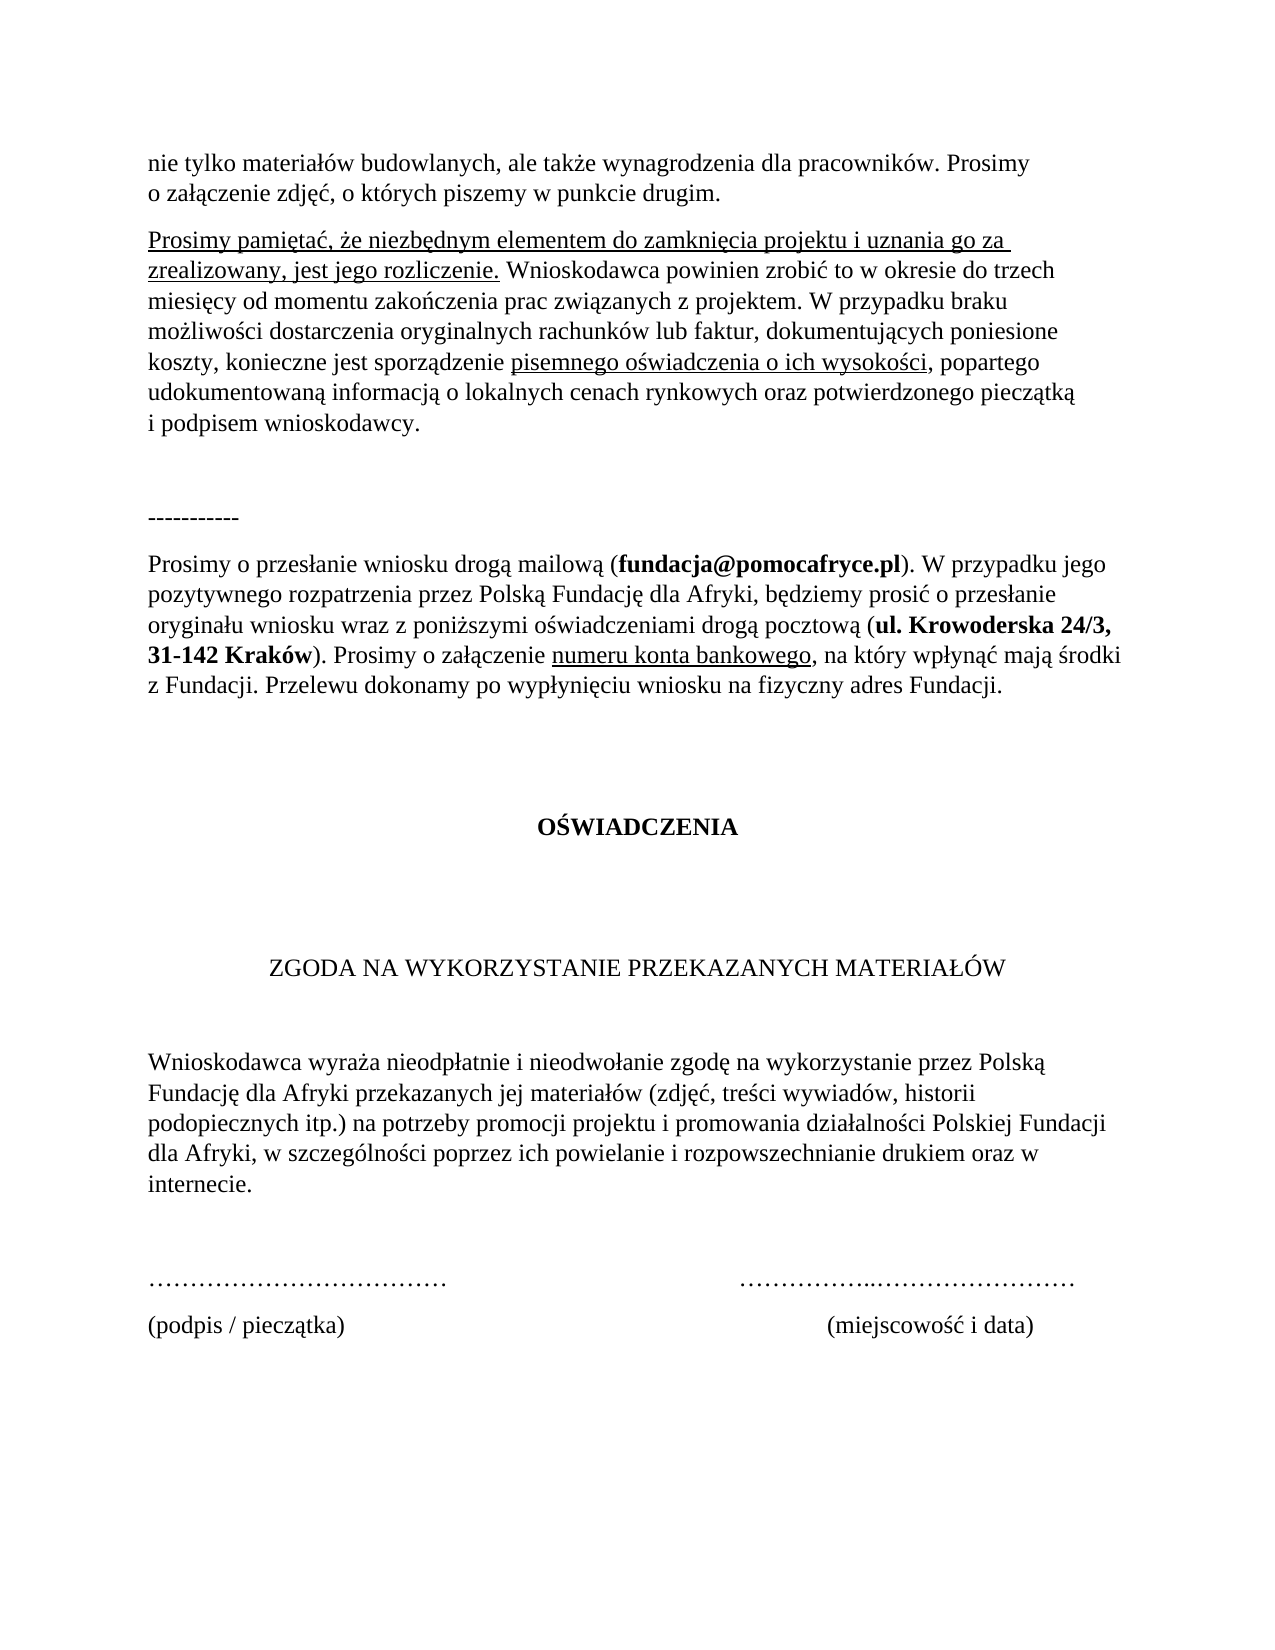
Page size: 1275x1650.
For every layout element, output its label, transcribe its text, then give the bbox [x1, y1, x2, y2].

text OŚWIADCZENIA [148, 812, 1127, 841]
text ……………………………… ……………..…………………… [148, 1263, 1127, 1292]
text Prosimy o przesłanie wniosku drogą mailową (fundacja@pomocafryce.pl). W przypadku jego pozytywnego rozpatrzenia przez Polską Fundację dla Afryki, będziemy prosić o przesłanie oryginału wniosku wraz z poniższymi oświadczeniami drogą pocztową (ul. Krowoderska 24/3, 31-142 Kraków). Prosimy o załączenie numeru konta bankowego, na który wpłynąć mają środki z Fundacji. Przelewu dokonamy po wypłynięciu wniosku na fizyczny adres Fundacji. [148, 549, 1127, 699]
text Prosimy pamiętać, że niezbędnym elementem do zamknięcia projektu i uznania go za zrealizowany, jest jego rozliczenie. Wnioskodawca powinien zrobić to w okresie do trzech miesięcy od momentu zakończenia prac związanych z projektem. W przypadku braku możliwości dostarczenia oryginalnych rachunków lub faktur, dokumentujących poniesione koszty, konieczne jest sporządzenie pisemnego oświadczenia o ich wysokości, popartego udokumentowaną informacją o lokalnych cenach rynkowych oraz potwierdzonego pieczątką i podpisem wnioskodawcy. [148, 225, 1127, 436]
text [148, 148, 1127, 207]
text (podpis / pieczątka) (miejscowość i data) [148, 1310, 1127, 1339]
text Wnioskodawca wyraża nieodpłatnie i nieodwołanie zgodę na wykorzystanie przez Polską Fundację dla Afryki przekazanych jej materiałów (zdjęć, treści wywiadów, historii podopiecznych itp.) na potrzeby promocji projektu i promowania działalności Polskiej Fundacji dla Afryki, w szczególności poprzez ich powielanie i rozpowszechnianie drukiem oraz w internecie. [148, 1047, 1127, 1198]
text ----------- [148, 502, 1127, 531]
text ZGODA NA WYKORZYSTANIE PRZEKAZANYCH MATERIAŁÓW [148, 953, 1127, 982]
